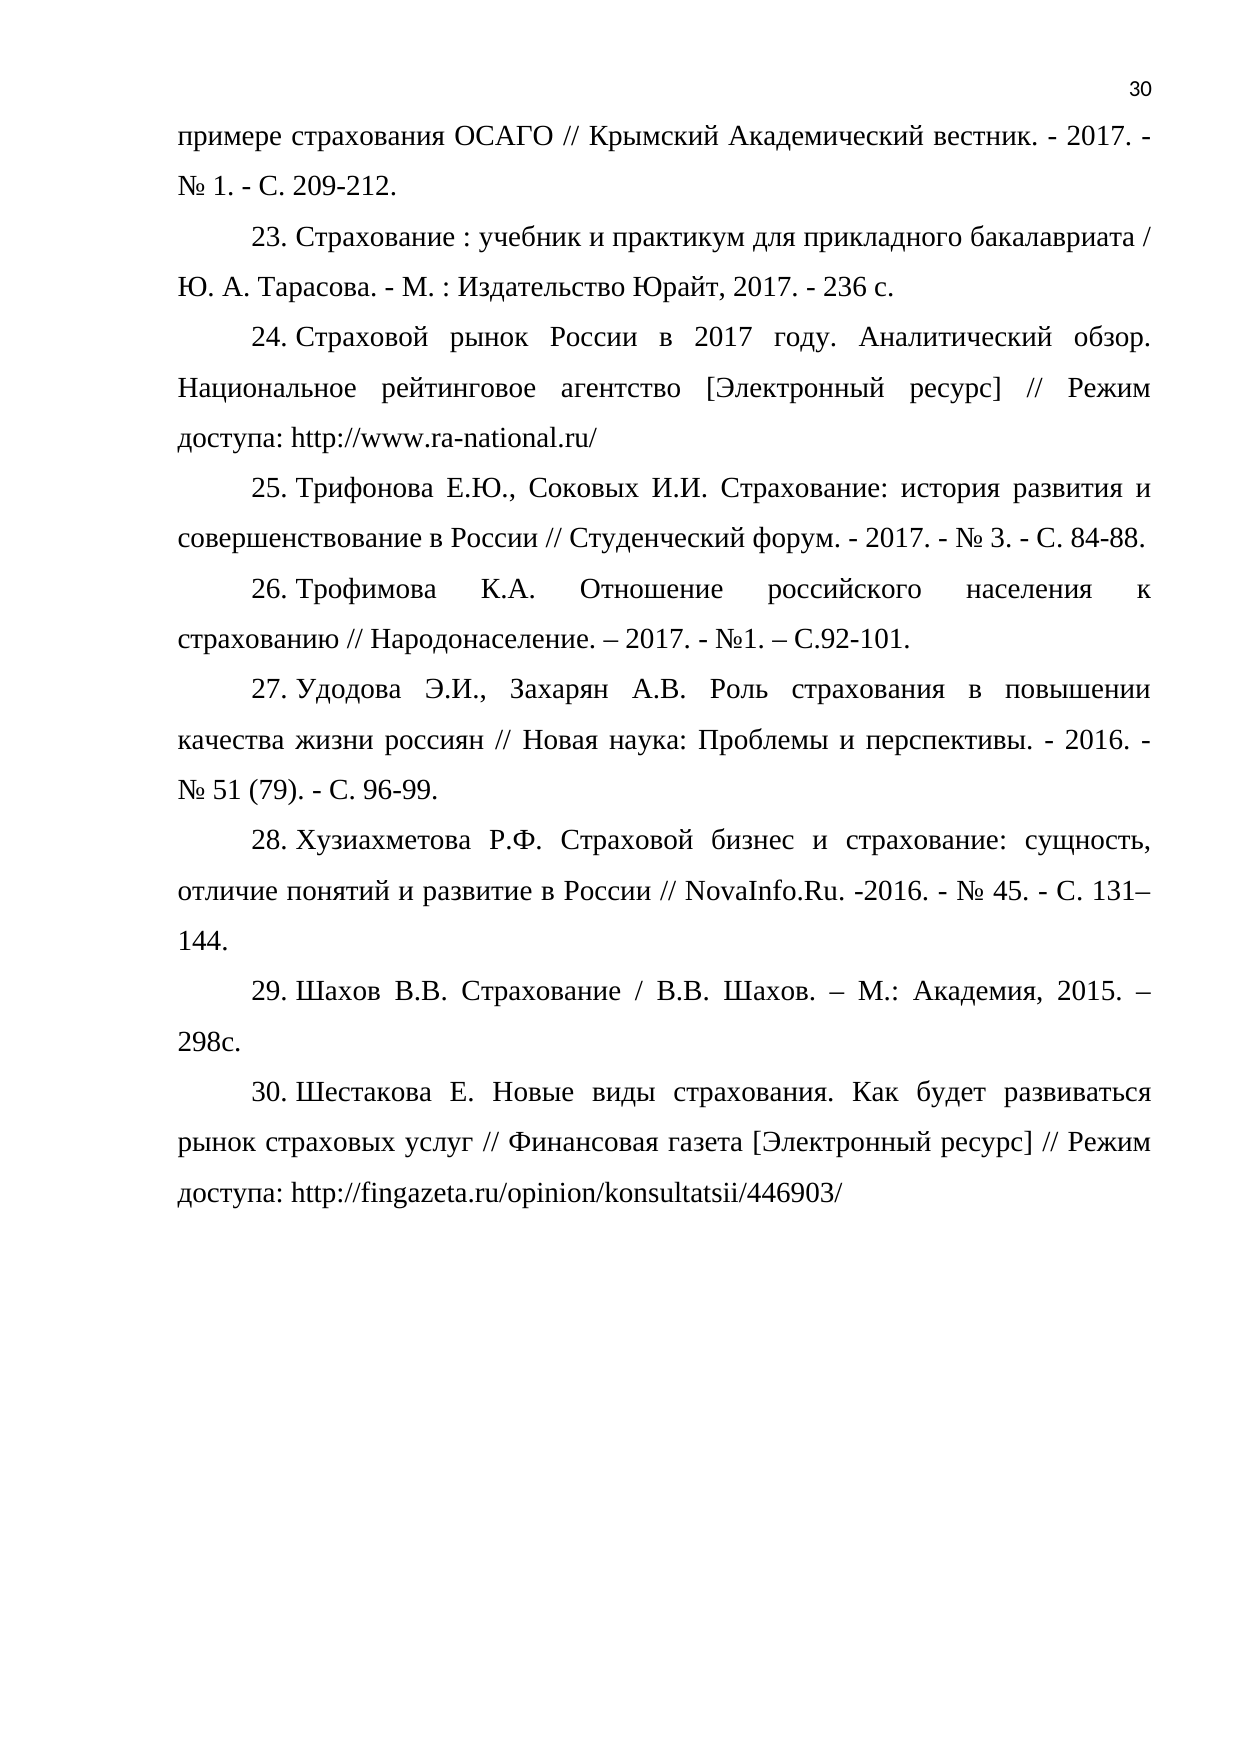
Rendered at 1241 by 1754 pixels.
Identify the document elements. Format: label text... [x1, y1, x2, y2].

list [177, 118, 1152, 202]
list Трифонова Е.Ю., Соковых И.И. Страхование: история развития и совершенствование в России // Студенческий форум. - 2017. - № 3. - С. 84-88. [177, 470, 1152, 554]
list Страхование : учебник и практикум для прикладного бакалавриата / Ю. А. Тарасова. - М. : Издательство Юрайт, 2017. - 236 с. [177, 219, 1152, 303]
list Страховой рынок России в 2017 году. Аналитический обзор. Национальное рейтинговое агентство [Электронный ресурс] // Режим доступа: http://www.ra-national.ru/ [177, 319, 1152, 453]
list Удодова Э.И., Захарян А.В. Роль страхования в повышении качества жизни россиян // Новая наука: Проблемы и перспективы. - 2016. - № 51 (79). - С. 96-99. [177, 672, 1152, 806]
list Шахов В.В. Страхование / В.В. Шахов. – М.: Академия, 2015. – 298с. [177, 973, 1152, 1057]
list Хузиахметова Р.Ф. Страховой бизнес и страхование: сущность, отличие понятий и развитие в России // NovaInfo.Ru. -2016. - № 45. - С. 131–144. [177, 822, 1152, 957]
list Трофимова К.А. Отношение российского населения к страхованию // Народонаселение. – 2017. - №1. – С.92-101. [177, 571, 1152, 655]
list Шестакова Е. Новые виды страхования. Как будет развиваться рынок страховых услуг // Финансовая газета [Электронный ресурс] // Режим доступа: http://fingazeta.ru/opinion/konsultatsii/446903/ [177, 1074, 1152, 1208]
